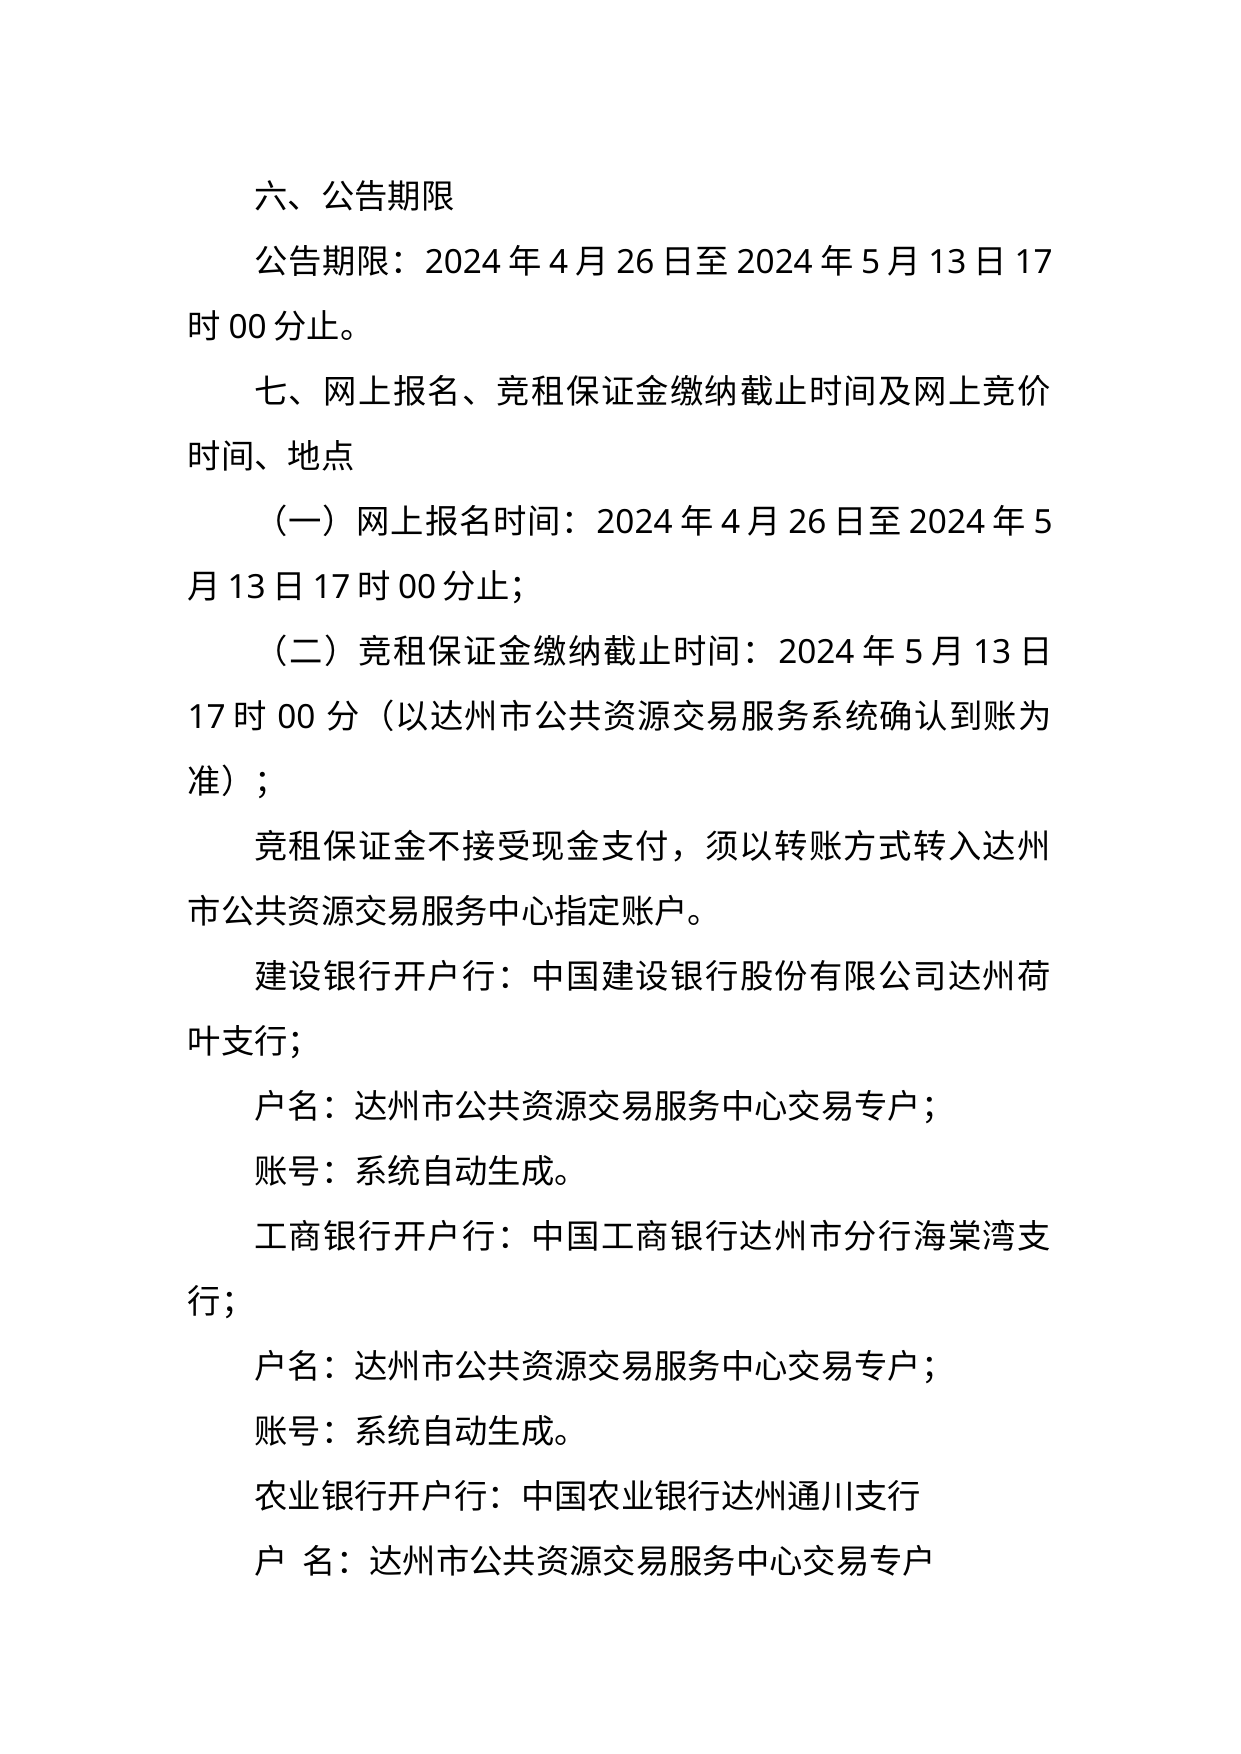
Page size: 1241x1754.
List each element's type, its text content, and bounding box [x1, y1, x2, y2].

text 农业银行开户行：中国农业银行达州通川支行 [187, 1462, 1053, 1527]
text 六、公告期限 [187, 162, 1053, 227]
text 公告期限：2024年4月26日至2024年5月13日17时 00分止。 [187, 227, 1053, 357]
text （二）竞租保证金缴纳截止时间：2024年5月13日17时 00 分（以达州市公共资源交易服务系统确认到账为准）； [187, 617, 1053, 812]
text （一）网上报名时间：2024年4月26日至2024年5月13日17时 00分止； [187, 487, 1053, 617]
text 建设银行开户行：中国建设银行股份有限公司达州荷叶支行； [187, 942, 1053, 1072]
text 竞租保证金不接受现金支付，须以转账方式转入达州市公共资源交易服务中心指定账户。 [187, 812, 1053, 942]
text 账号：系统自动生成。 [187, 1397, 1053, 1462]
text 工商银行开户行：中国工商银行达州市分行海棠湾支行； [187, 1202, 1053, 1332]
text 户 名：达州市公共资源交易服务中心交易专户 [187, 1527, 1053, 1592]
text 户名：达州市公共资源交易服务中心交易专户； [187, 1332, 1053, 1397]
text 账号：系统自动生成。 [187, 1137, 1053, 1202]
text 户名：达州市公共资源交易服务中心交易专户； [187, 1072, 1053, 1137]
text 七、网上报名、竞租保证金缴纳截止时间及网上竞价时间、地点 [187, 357, 1053, 487]
